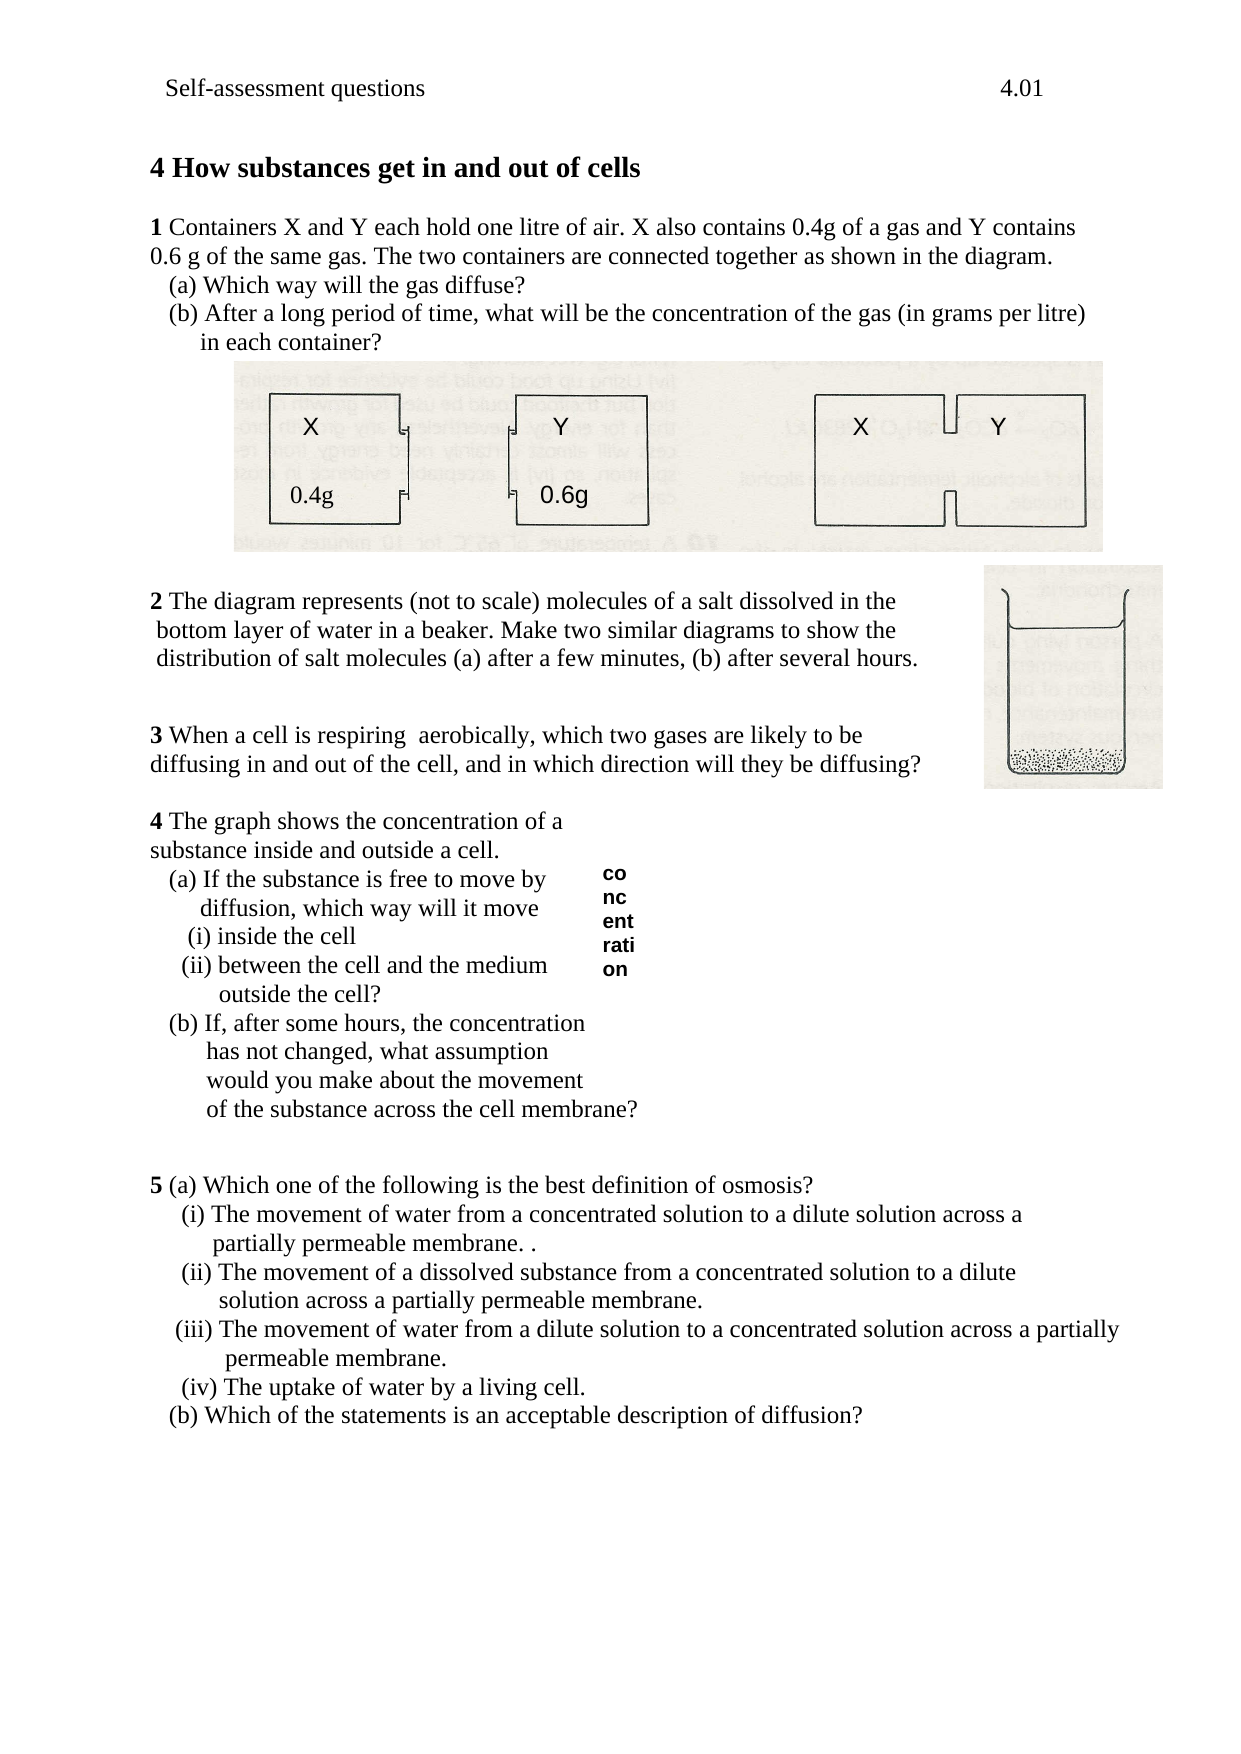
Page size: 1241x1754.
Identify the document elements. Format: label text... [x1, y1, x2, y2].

text (b) After a long period of time, what will be the concentration of the gas (in grams per litre) [150, 298, 1122, 327]
text (i) inside the cell [150, 921, 1122, 950]
text outside the cell? [150, 979, 1122, 1008]
text (ii) The movement of a dissolved substance from a concentrated solution to a dilute [150, 1257, 1122, 1286]
text bottom layer of water in a beaker. Make two similar diagrams to show the [150, 615, 983, 643]
text 1 Containers X and Y each hold one litre of air. X also contains 0.4g of a gas and Y contains [150, 212, 1122, 241]
text distribution of salt molecules (a) after a few minutes, (b) after several hours. [150, 643, 983, 672]
text (b) Which of the statements is an acceptable description of diffusion? [150, 1401, 1122, 1429]
text diffusion, which way will it move [150, 893, 1122, 921]
text substance inside and outside a cell. [150, 835, 1122, 864]
text 4 The graph shows the concentration of a [150, 806, 1122, 835]
text in each container? [150, 327, 1122, 356]
text of the substance across the cell membrane? [150, 1094, 1122, 1123]
text diffusing in and out of the cell, and in which direction will they be diffusing? [150, 749, 983, 778]
text would you make about the movement [150, 1065, 1122, 1094]
text 4 How substances get in and out of cells [150, 150, 1122, 183]
text 0.6 g of the same gas. The two containers are connected together as shown in the diagram. [150, 241, 1122, 270]
text (a) If the substance is free to move by [150, 864, 1122, 893]
text has not changed, what assumption [150, 1036, 1122, 1065]
text 2 The diagram represents (not to scale) molecules of a salt dissolved in the [150, 586, 983, 615]
text permeable membrane. [150, 1343, 1122, 1372]
text 3 When a cell is respiring aerobically, which two gases are likely to be [150, 720, 983, 749]
text solution across a partially permeable membrane. [150, 1286, 1122, 1314]
text (ii) between the cell and the medium [150, 950, 1122, 979]
text (b) If, after some hours, the concentration [150, 1008, 1122, 1036]
text (a) Which way will the gas diffuse? [150, 270, 1122, 298]
text partially permeable membrane. . [150, 1228, 1122, 1257]
text (iii) The movement of water from a dilute solution to a concentrated solution across a partially [150, 1314, 1122, 1343]
text (i) The movement of water from a concentrated solution to a dilute solution across a [150, 1199, 1122, 1228]
text 5 (a) Which one of the following is the best definition of osmosis? [150, 1171, 1122, 1199]
text (iv) The uptake of water by a living cell. [150, 1372, 1122, 1401]
